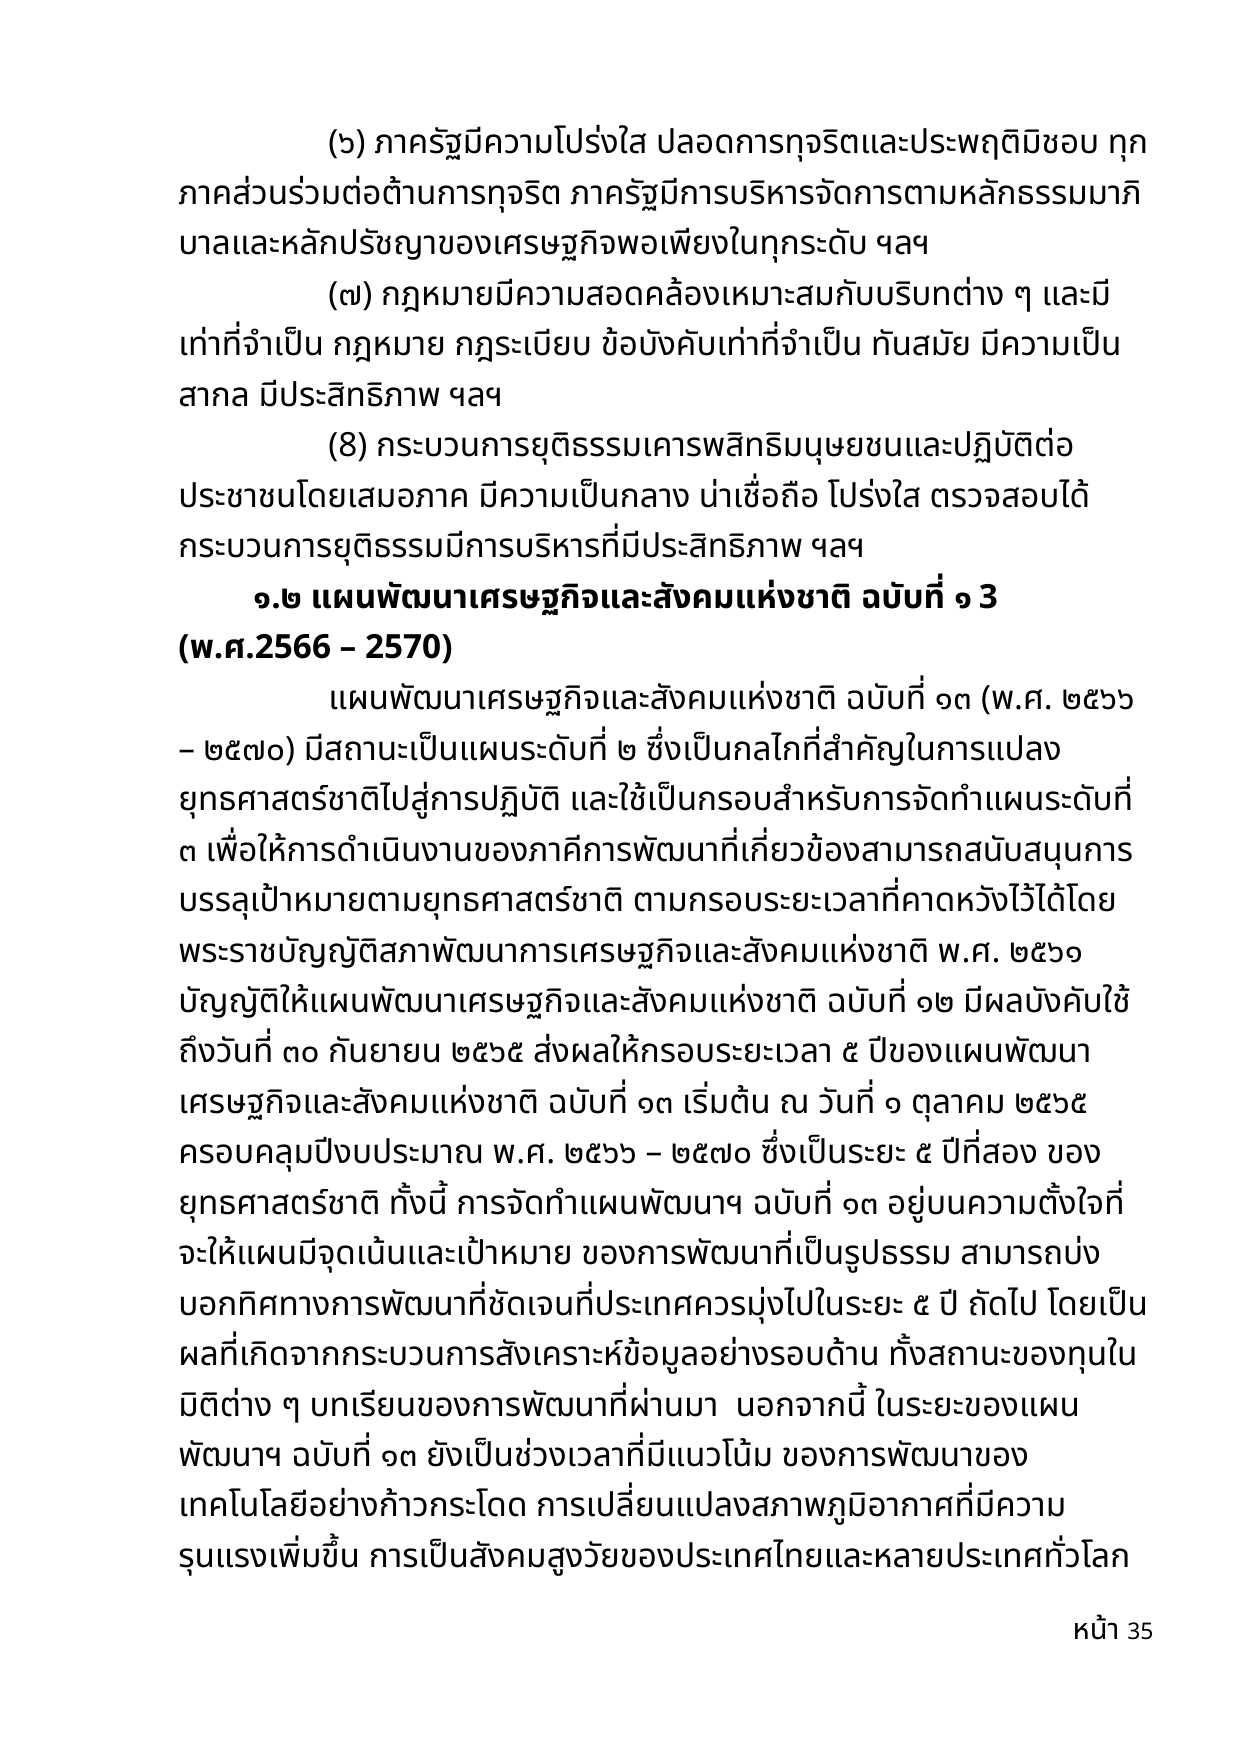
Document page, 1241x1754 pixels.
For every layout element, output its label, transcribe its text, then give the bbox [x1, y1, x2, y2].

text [178, 674, 1153, 1582]
text ๑.๒ แผนพัฒนาเศรษฐกิจและสังคมแห่งชาติ ฉบับที่ ๑3 (พ.ศ.2566 – 2570) [178, 573, 1153, 674]
text (๗) กฎหมายมีความสอดคล้องเหมาะสมกับบริบทต่าง ๆ และมีเท่าที่จำเป็น กฎหมาย กฎระเบียบ ข้อบังคับเท่าที่จำเป็น ทันสมัย มีความเป็นสากล มีประสิทธิภาพ ฯลฯ [178, 270, 1153, 421]
text (๖) ภาครัฐมีความโปร่งใส ปลอดการทุจริตและประพฤติมิชอบ ทุกภาคส่วนร่วมต่อต้านการทุจริต ภาครัฐมีการบริหารจัดการตามหลักธรรมมาภิบาลและหลักปรัชญาของเศรษฐกิจพอเพียงในทุกระดับ ฯลฯ [178, 118, 1153, 270]
text (8) กระบวนการยุติธรรมเคารพสิทธิมนุษยชนและปฏิบัติต่อประชาชนโดยเสมอภาค มีความเป็นกลาง น่าเชื่อถือ โปร่งใส ตรวจสอบได้ กระบวนการยุติธรรมมีการบริหารที่มีประสิทธิภาพ ฯลฯ [178, 421, 1153, 573]
